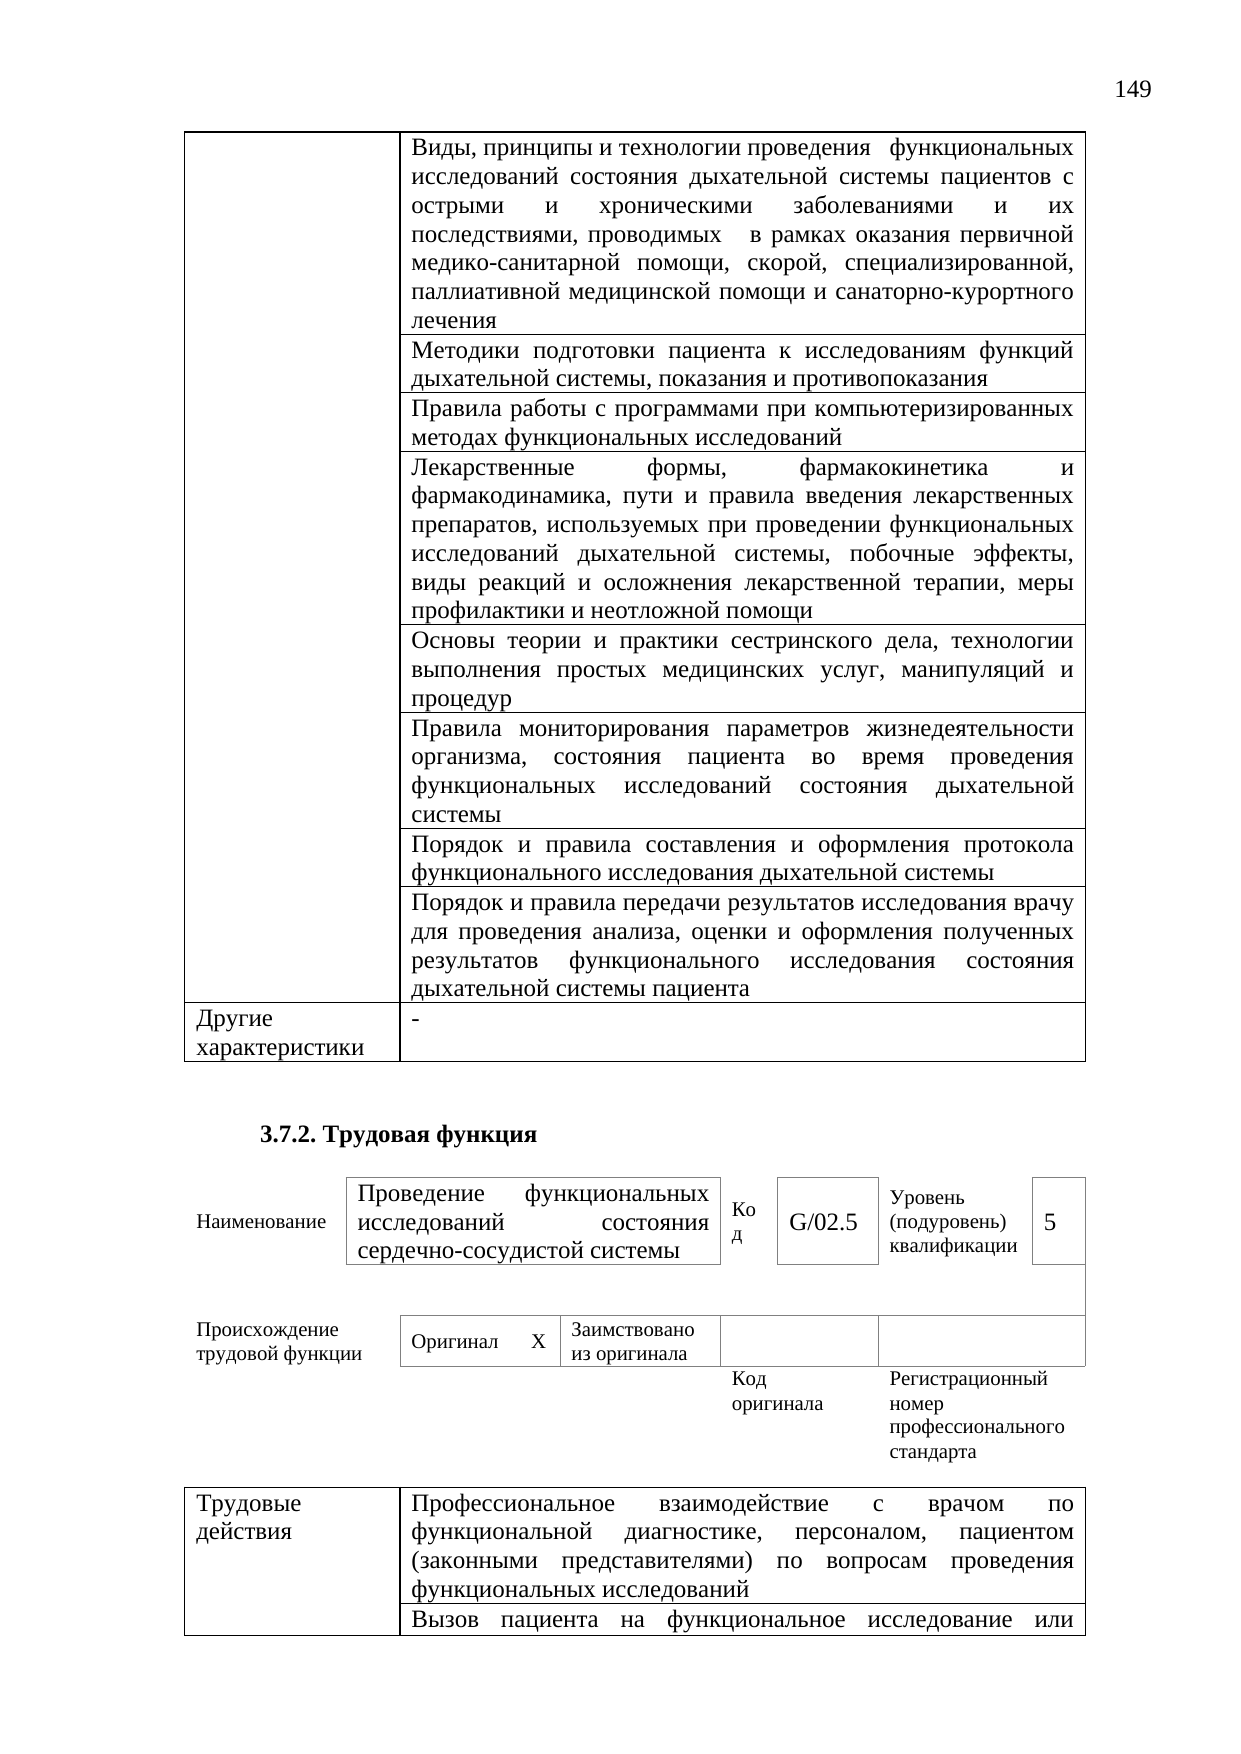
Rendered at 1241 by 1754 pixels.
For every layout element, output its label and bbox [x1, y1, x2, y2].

table_header [162, 131, 1127, 1636]
